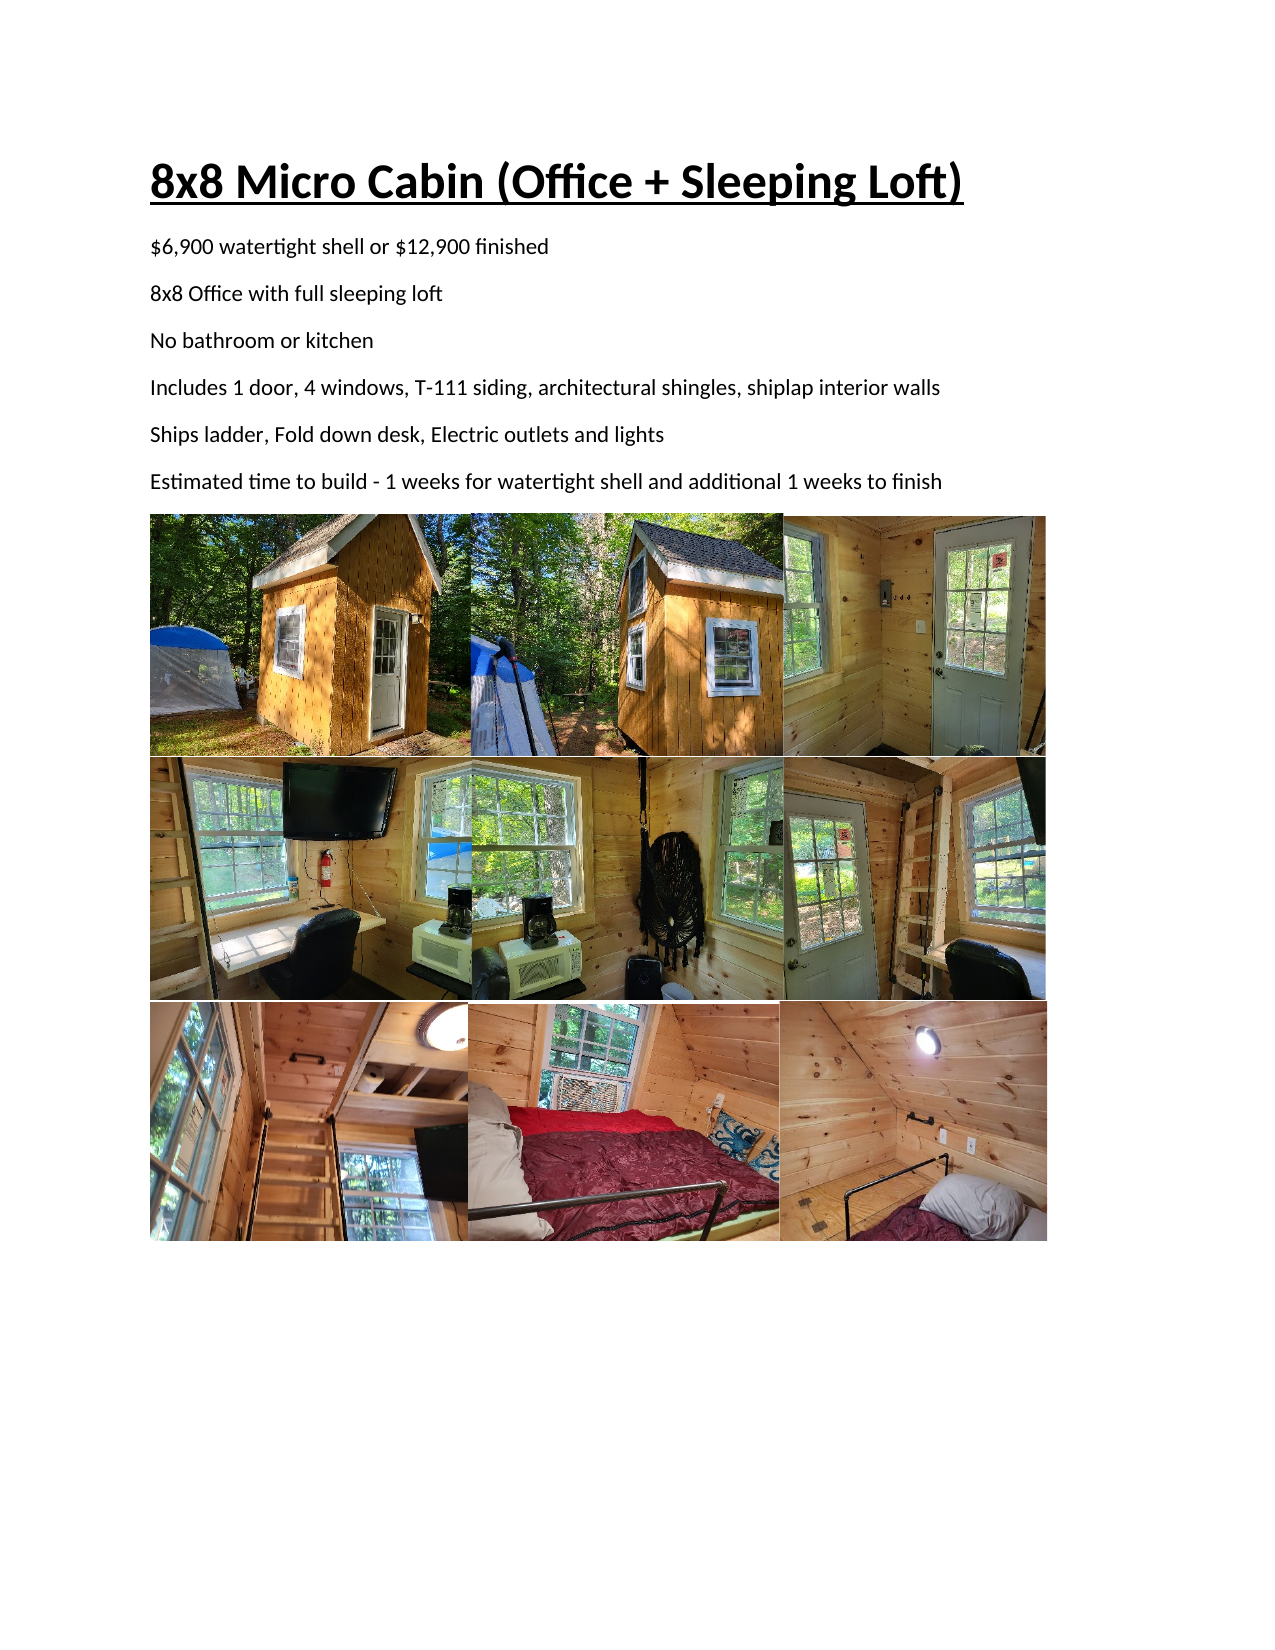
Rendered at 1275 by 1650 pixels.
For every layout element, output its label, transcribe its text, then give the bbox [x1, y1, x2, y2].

text $6,900 watertight shell or $12,900 finished [150, 232, 1125, 261]
text Estimated time to build - 1 weeks for watertight shell and additional 1 weeks to finish [150, 467, 1125, 495]
picture [150, 513, 1046, 756]
picture [150, 757, 1046, 1000]
text Ships ladder, Fold down desk, Electric outlets and lights [150, 420, 1125, 448]
picture [150, 1001, 1048, 1241]
text 8x8 Office with full sleeping loft [150, 279, 1125, 307]
text Includes 1 door, 4 windows, T-111 siding, architectural shingles, shiplap interior walls [150, 373, 1125, 401]
text No bathroom or kitchen [150, 326, 1125, 354]
text 8x8 Micro Cabin (Office + Sleeping Loft) [150, 150, 1125, 211]
